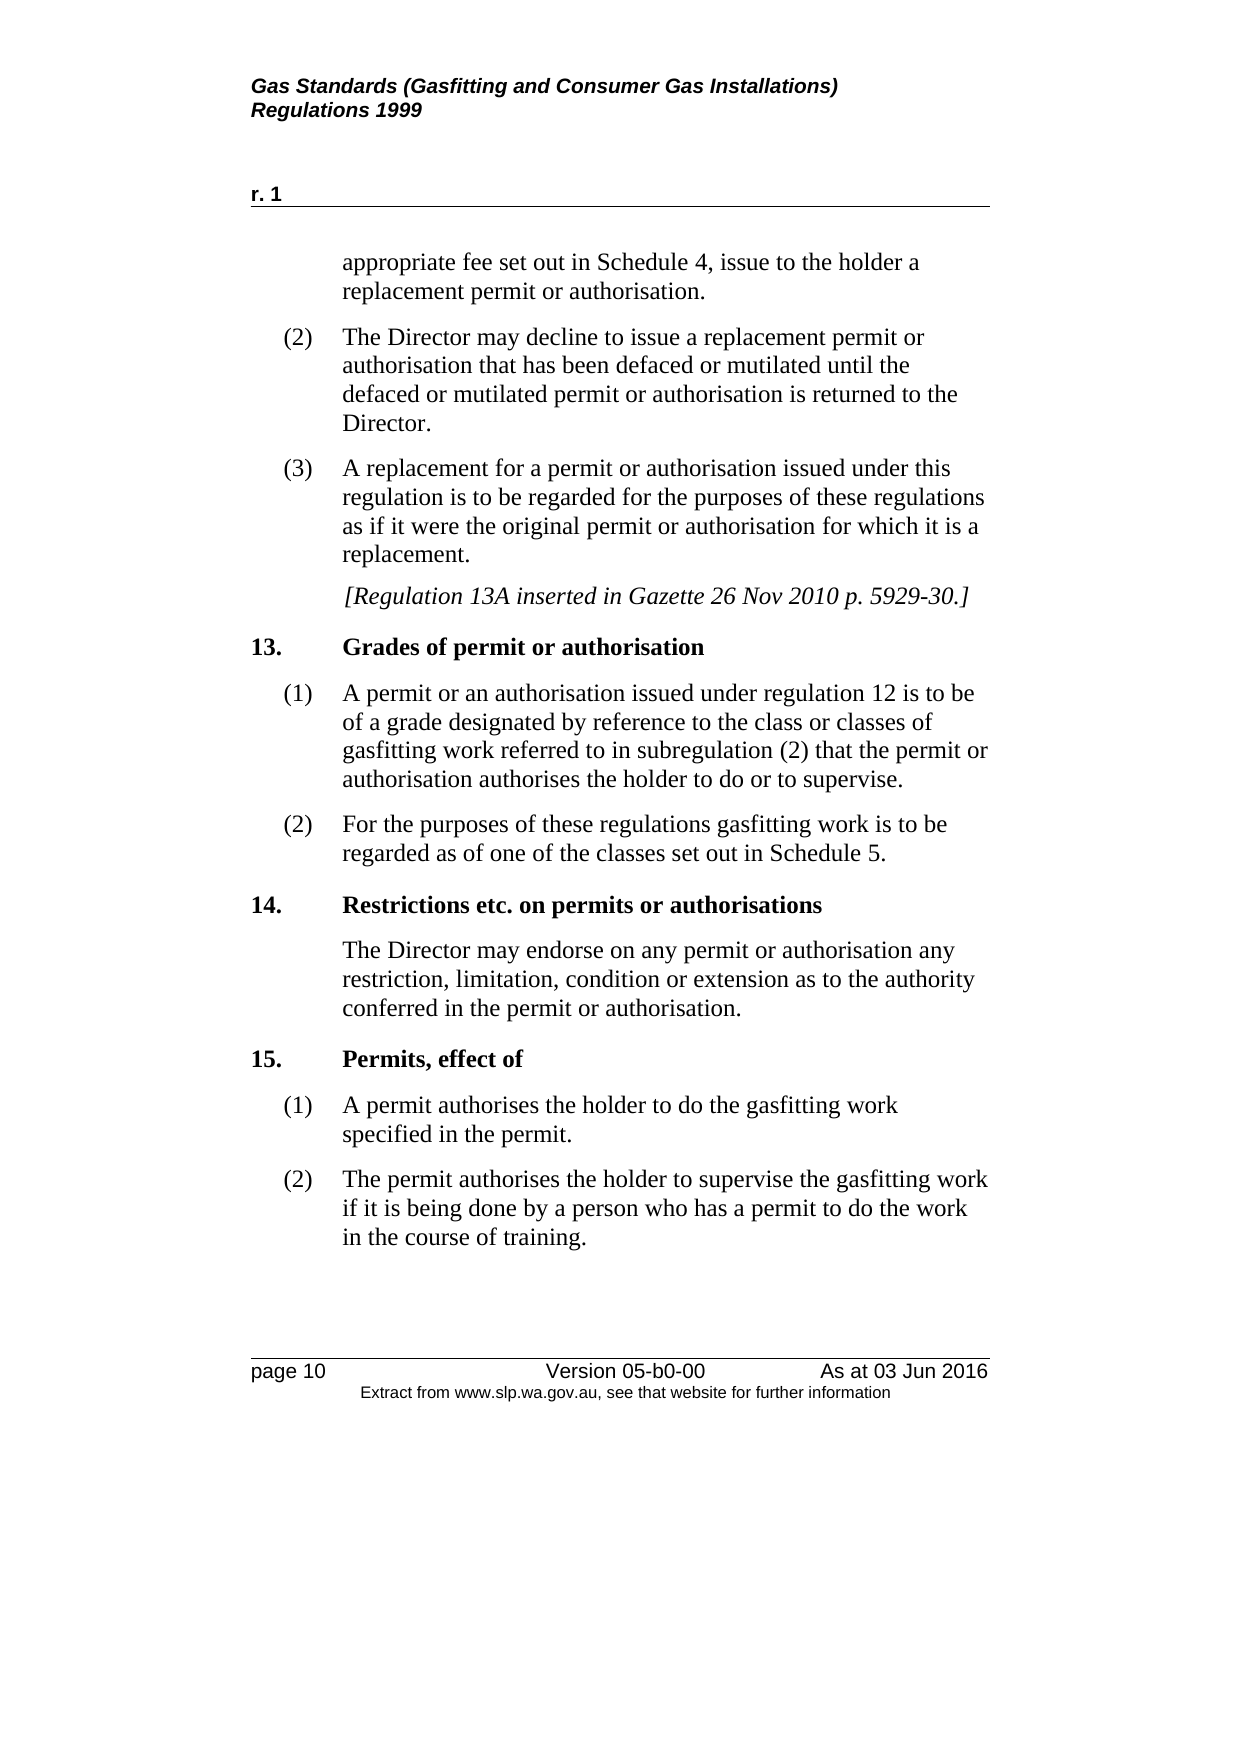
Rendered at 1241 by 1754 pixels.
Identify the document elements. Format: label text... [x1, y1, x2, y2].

subtitle 13. Grades of permit or authorisation [251, 632, 990, 661]
text (1) A permit authorises the holder to do the gasfitting work specified in the permit. [251, 1090, 990, 1147]
text (2) The permit authorises the holder to supervise the gasfitting work if it is being done by a person who has a permit to do the work in the course of training. [251, 1164, 990, 1250]
subtitle 15. Permits, effect of [251, 1044, 990, 1073]
text [Regulation 13A inserted in Gazette 26 Nov 2010 p. 5929-30.] [251, 581, 990, 609]
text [251, 247, 990, 305]
subtitle 14. Restrictions etc. on permits or authorisations [251, 890, 990, 919]
text The Director may endorse on any permit or authorisation any restriction, limitation, condition or extension as to the authority conferred in the permit or authorisation. [251, 935, 990, 1022]
text (2) The Director may decline to issue a replacement permit or authorisation that has been defaced or mutilated until the defaced or mutilated permit or authorisation is returned to the Director. [251, 322, 990, 437]
text (1) A permit or an authorisation issued under regulation 12 is to be of a grade designated by reference to the class or classes of gasfitting work referred to in subregulation (2) that the permit or authorisation authorises the holder to do or to supervise. [251, 678, 990, 793]
text (2) For the purposes of these regulations gasfitting work is to be regarded as of one of the classes set out in Schedule 5. [251, 809, 990, 867]
text (3) A replacement for a permit or authorisation issued under this regulation is to be regarded for the purposes of these regulations as if it were the original permit or authorisation for which it is a replacement. [251, 453, 990, 568]
